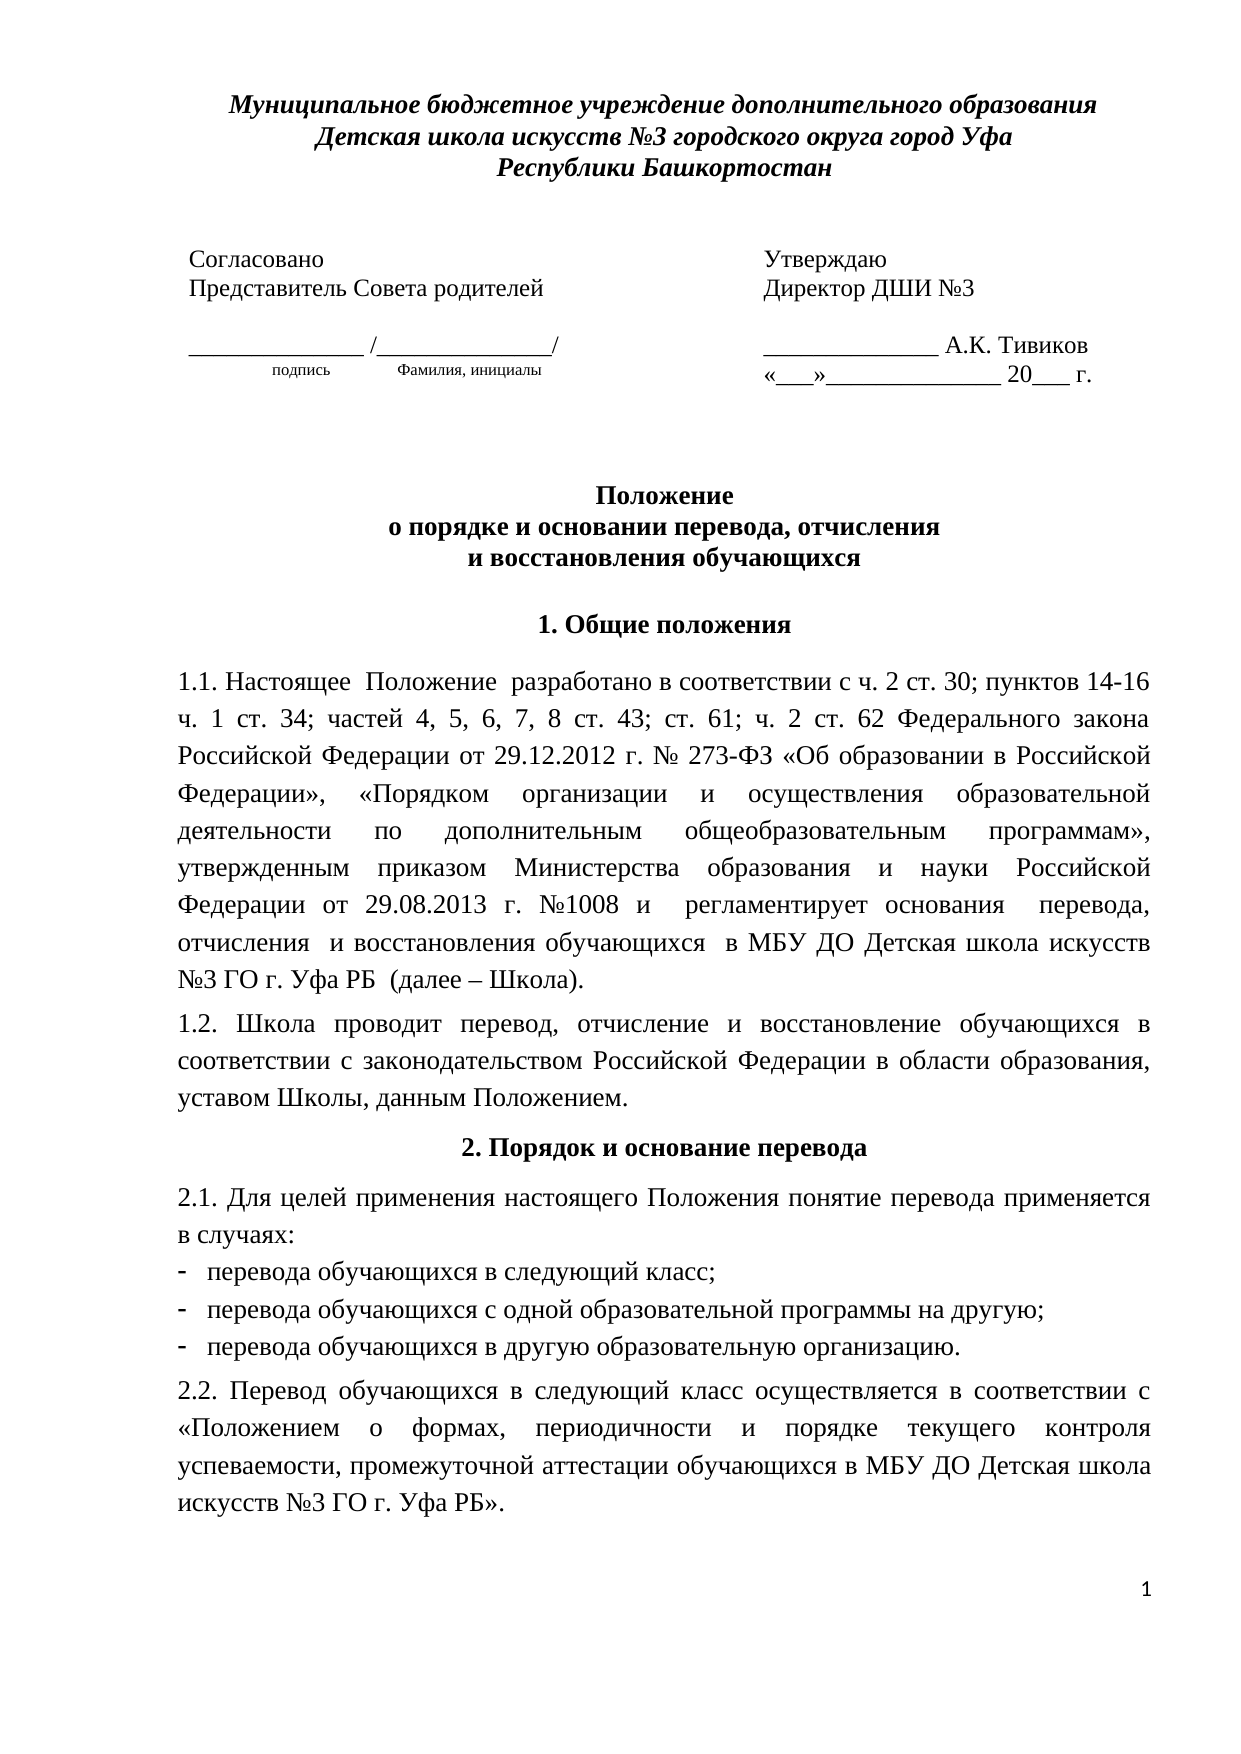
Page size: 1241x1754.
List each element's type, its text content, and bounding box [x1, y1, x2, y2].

text 2. Порядок и основание перевода [177, 1131, 1152, 1162]
text Положение [177, 479, 1152, 510]
text 2.1. Для целей применения настоящего Положения понятие перевода применяется в случаях: [177, 1181, 1152, 1249]
text 1.2. Школа проводит перевод, отчисление и восстановление обучающихся в соответствии с законодательством Российской Федерации в области образования, уставом Школы, данным Положением. [177, 1007, 1152, 1112]
text 2.2. Перевод обучающихся в следующий класс осуществляется в соответствии с «Положением о формах, периодичности и порядке текущего контроля успеваемости, промежуточной аттестации обучающихся в МБУ ДО Детская школа искусств №3 ГО г. Уфа РБ». [177, 1374, 1152, 1517]
text Муниципальное бюджетное учреждение дополнительного образования Детская школа искусств №3 городского округа город Уфа [177, 89, 1152, 151]
table_header Согласовано Представитель Совета родителей ______________ /______________/ подпись Фамилия, инициалы [177, 244, 719, 417]
table_header Утверждаю Директор ДШИ №3 ______________ А.К. Тивиков «___»______________ 20___ г. [719, 244, 1152, 417]
text 1.1. Настоящее Положение разработано в соответствии с ч. 2 ст. 30; пунктов 14-16 ч. 1 ст. 34; частей 4, 5, 6, 7, 8 ст. 43; ст. 61; ч. 2 ст. 62 Федерального закона Российской Федерации от 29.12.2012 г. № 273-ФЗ «Об образовании в Российской Федерации», «Порядком организации и осуществления образовательной деятельности по дополнительным общеобразовательным программам», утвержденным приказом Министерства образования и науки Российской Федерации от 29.08.2013 г. №1008 и регламентирует основания перевода, отчисления и восстановления обучающихся в МБУ ДО Детская школа искусств №3 ГО г. Уфа РБ (далее – Школа). [177, 665, 1152, 994]
text Республики Башкортостан [177, 151, 1152, 182]
text 1. Общие положения [177, 608, 1152, 639]
list перевода обучающихся в другую образовательную организацию. [177, 1331, 1152, 1362]
list перевода обучающихся в следующий класс; [177, 1256, 1152, 1287]
text и восстановления обучающихся [177, 541, 1152, 573]
text о порядке и основании перевода, отчисления [177, 510, 1152, 541]
list перевода обучающихся с одной образовательной программы на другую; [177, 1293, 1152, 1324]
